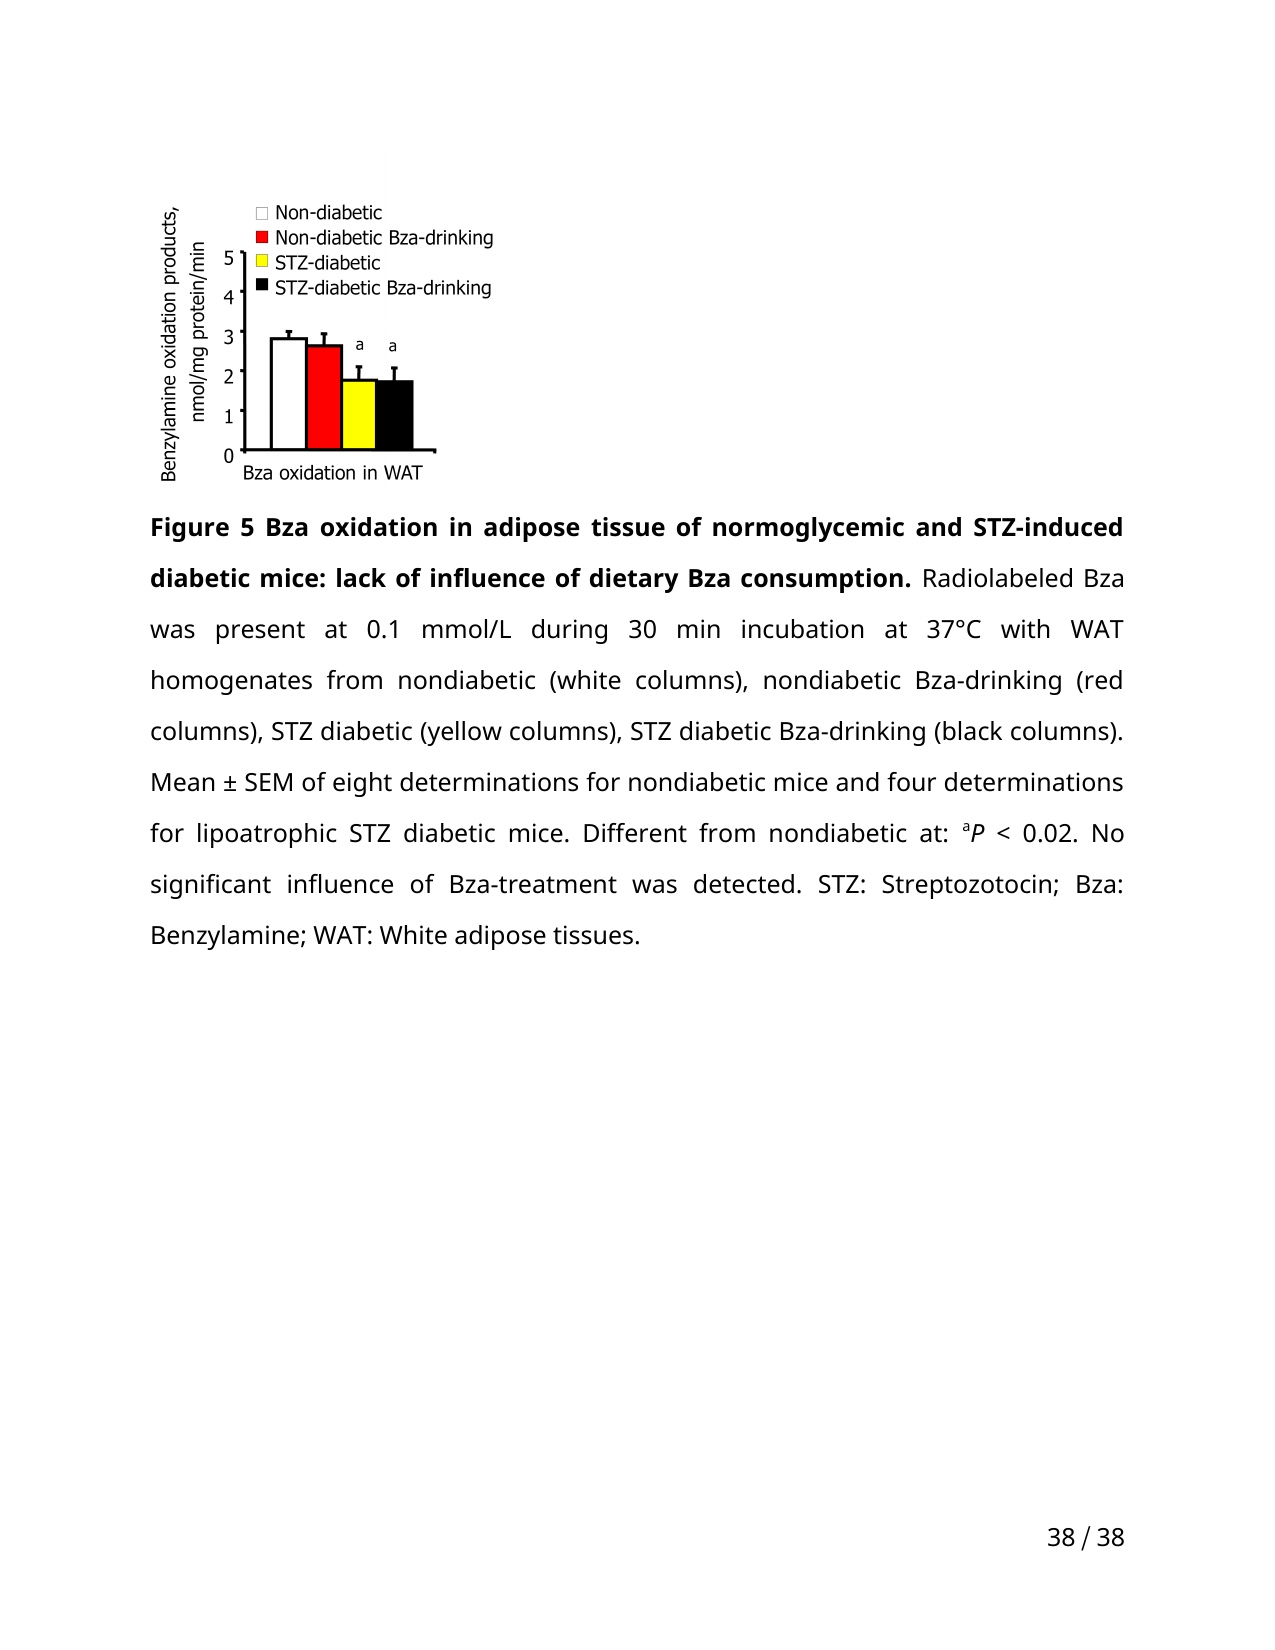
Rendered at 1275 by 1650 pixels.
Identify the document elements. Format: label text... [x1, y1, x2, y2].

picture [150, 150, 505, 495]
text Figure 5 Bza oxidation in adipose tissue of normoglycemic and STZ-induced diabetic mice: lack of influence of dietary Bza consumption. Radiolabeled Bza was present at 0.1 mmol/L during 30 min incubation at 37°C with WAT homogenates from nondiabetic (white columns), nondiabetic Bza-drinking (red columns), STZ diabetic (yellow columns), STZ diabetic Bza-drinking (black columns). Mean ± SEM of eight determinations for nondiabetic mice and four determinations for lipoatrophic STZ diabetic mice. Different from nondiabetic at: aP < 0.02. No significant influence of Bza-treatment was detected. STZ: Streptozotocin; Bza: Benzylamine; WAT: White adipose tissues. [150, 509, 1125, 952]
